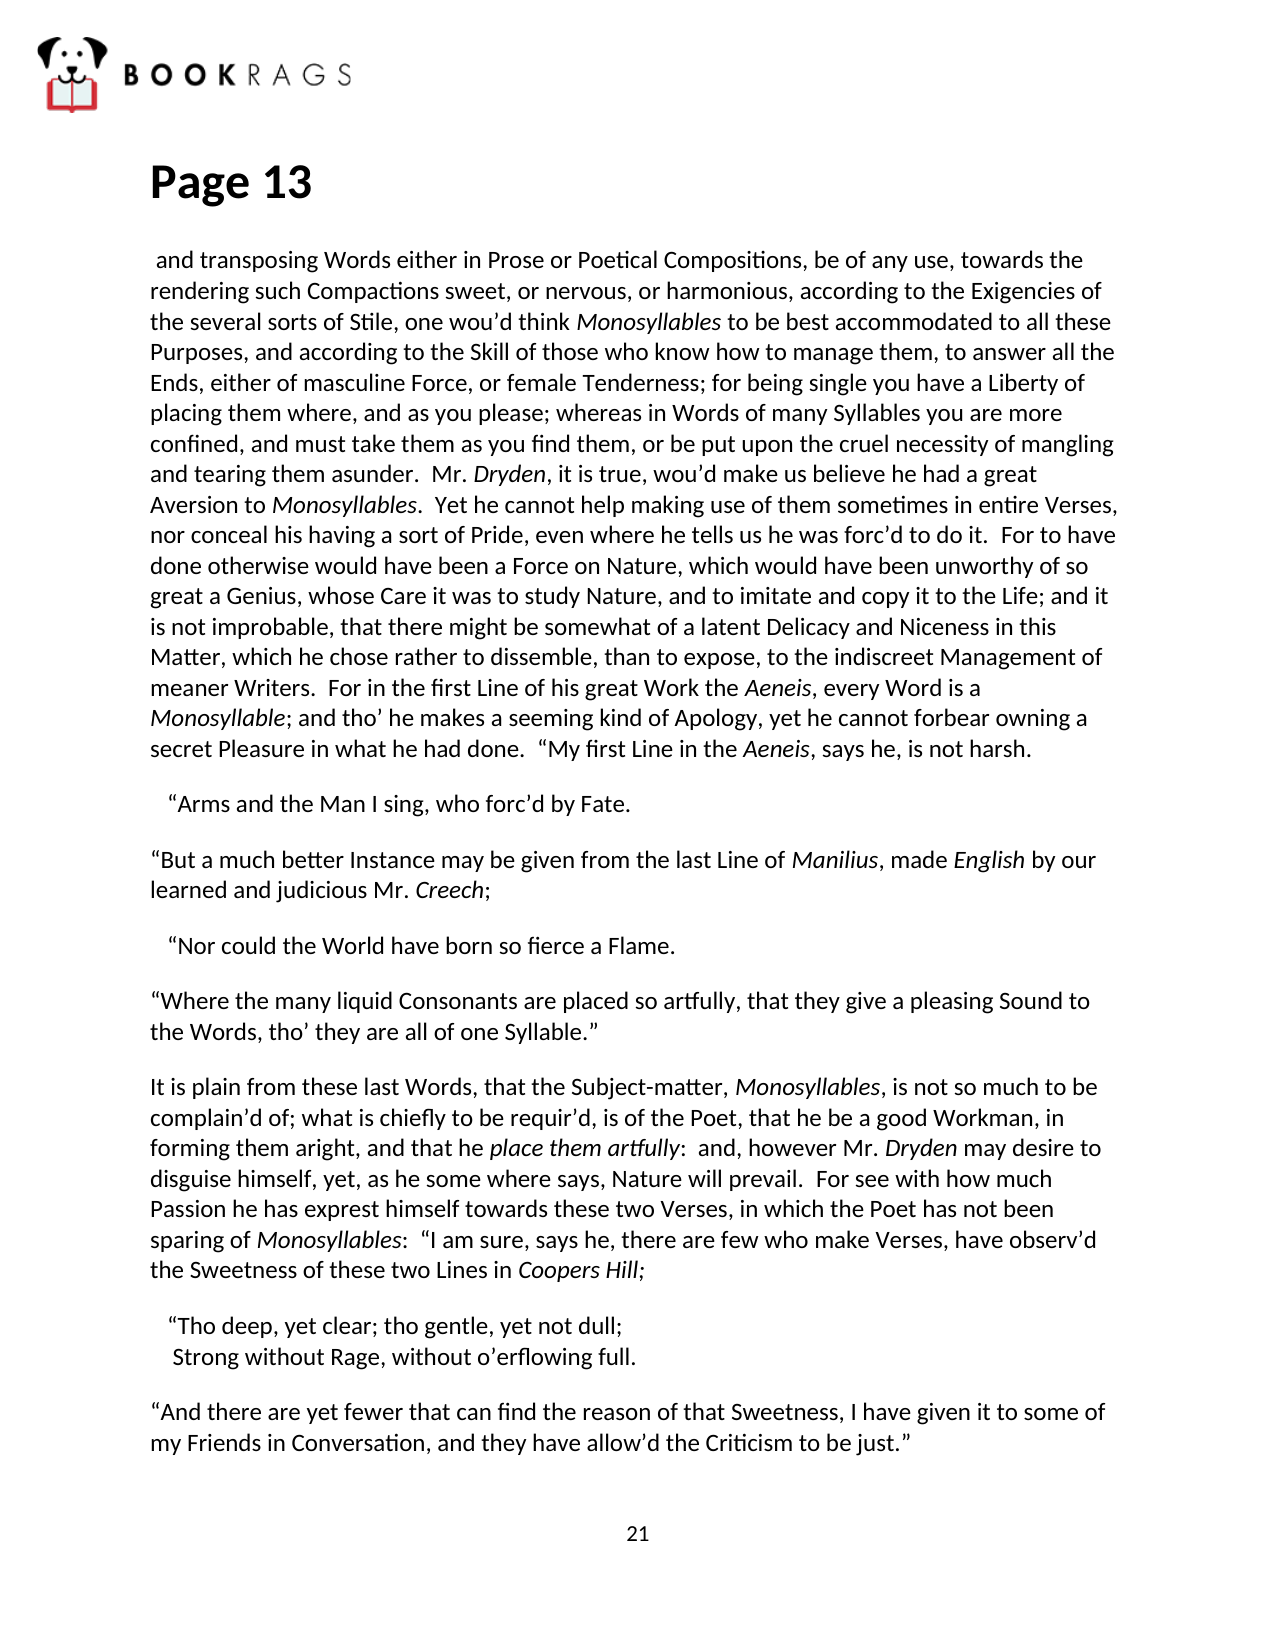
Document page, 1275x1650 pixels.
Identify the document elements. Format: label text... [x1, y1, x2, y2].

text “And there are yet fewer that can find the reason of that Sweetness, I have given it to some of my Friends in Conversation, and they have allow’d the Criticism to be just.” [150, 1396, 1125, 1457]
text and transposing Words either in Prose or Poetical Compositions, be of any use, towards the rendering such Compactions sweet, or nervous, or harmonious, according to the Exigencies of the several sorts of Stile, one wou’d think Monosyllables to be best accommodated to all these Purposes, and according to the Skill of those who know how to manage them, to answer all the Ends, either of masculine Force, or female Tenderness; for being single you have a Liberty of placing them where, and as you please; whereas in Words of many Syllables you are more confined, and must take them as you find them, or be put upon the cruel necessity of mangling and tearing them asunder. Mr. Dryden, it is true, wou’d make us believe he had a great Aversion to Monosyllables. Yet he cannot help making use of them sometimes in entire Verses, nor conceal his having a sort of Pride, even where he tells us he was forc’d to do it. For to have done otherwise would have been a Force on Nature, which would have been unworthy of so great a Genius, whose Care it was to study Nature, and to imitate and copy it to the Life; and it is not improbable, that there might be somewhat of a latent Delicacy and Niceness in this Matter, which he chose rather to dissemble, than to expose, to the indiscreet Management of meaner Writers. For in the first Line of his great Work the Aeneis, every Word is a Monosyllable; and tho’ he makes a seeming kind of Apology, yet he cannot forbear owning a secret Pleasure in what he had done. “My first Line in the Aeneis, says he, is not harsh. [150, 244, 1125, 763]
text “Nor could the World have born so fierce a Flame. [150, 930, 1125, 961]
text “Arms and the Man I sing, who forc’d by Fate. [150, 788, 1125, 819]
text It is plain from these last Words, that the Subject-matter, Monosyllables, is not so much to be complain’d of; what is chiefly to be requir’d, is of the Poet, that he be a good Workman, in forming them aright, and that he place them artfully: and, however Mr. Dryden may desire to disguise himself, yet, as he some where says, Nature will prevail. For see with how much Passion he has exprest himself towards these two Verses, in which the Poet has not been sparing of Monosyllables: “I am sure, says he, there are few who make Verses, have observ’d the Sweetness of these two Lines in Coopers Hill; [150, 1072, 1125, 1285]
text “Where the many liquid Consonants are placed so artfully, that they give a pleasing Sound to the Words, tho’ they are all of one Syllable.” [150, 986, 1125, 1047]
text Page 13 [150, 150, 1125, 211]
text “Tho deep, yet clear; tho gentle, yet not dull; Strong without Rage, without o’erflowing full. [150, 1310, 1125, 1371]
picture [37, 37, 351, 113]
text “But a much better Instance may be given from the last Line of Manilius, made English by our learned and judicious Mr. Creech; [150, 844, 1125, 905]
